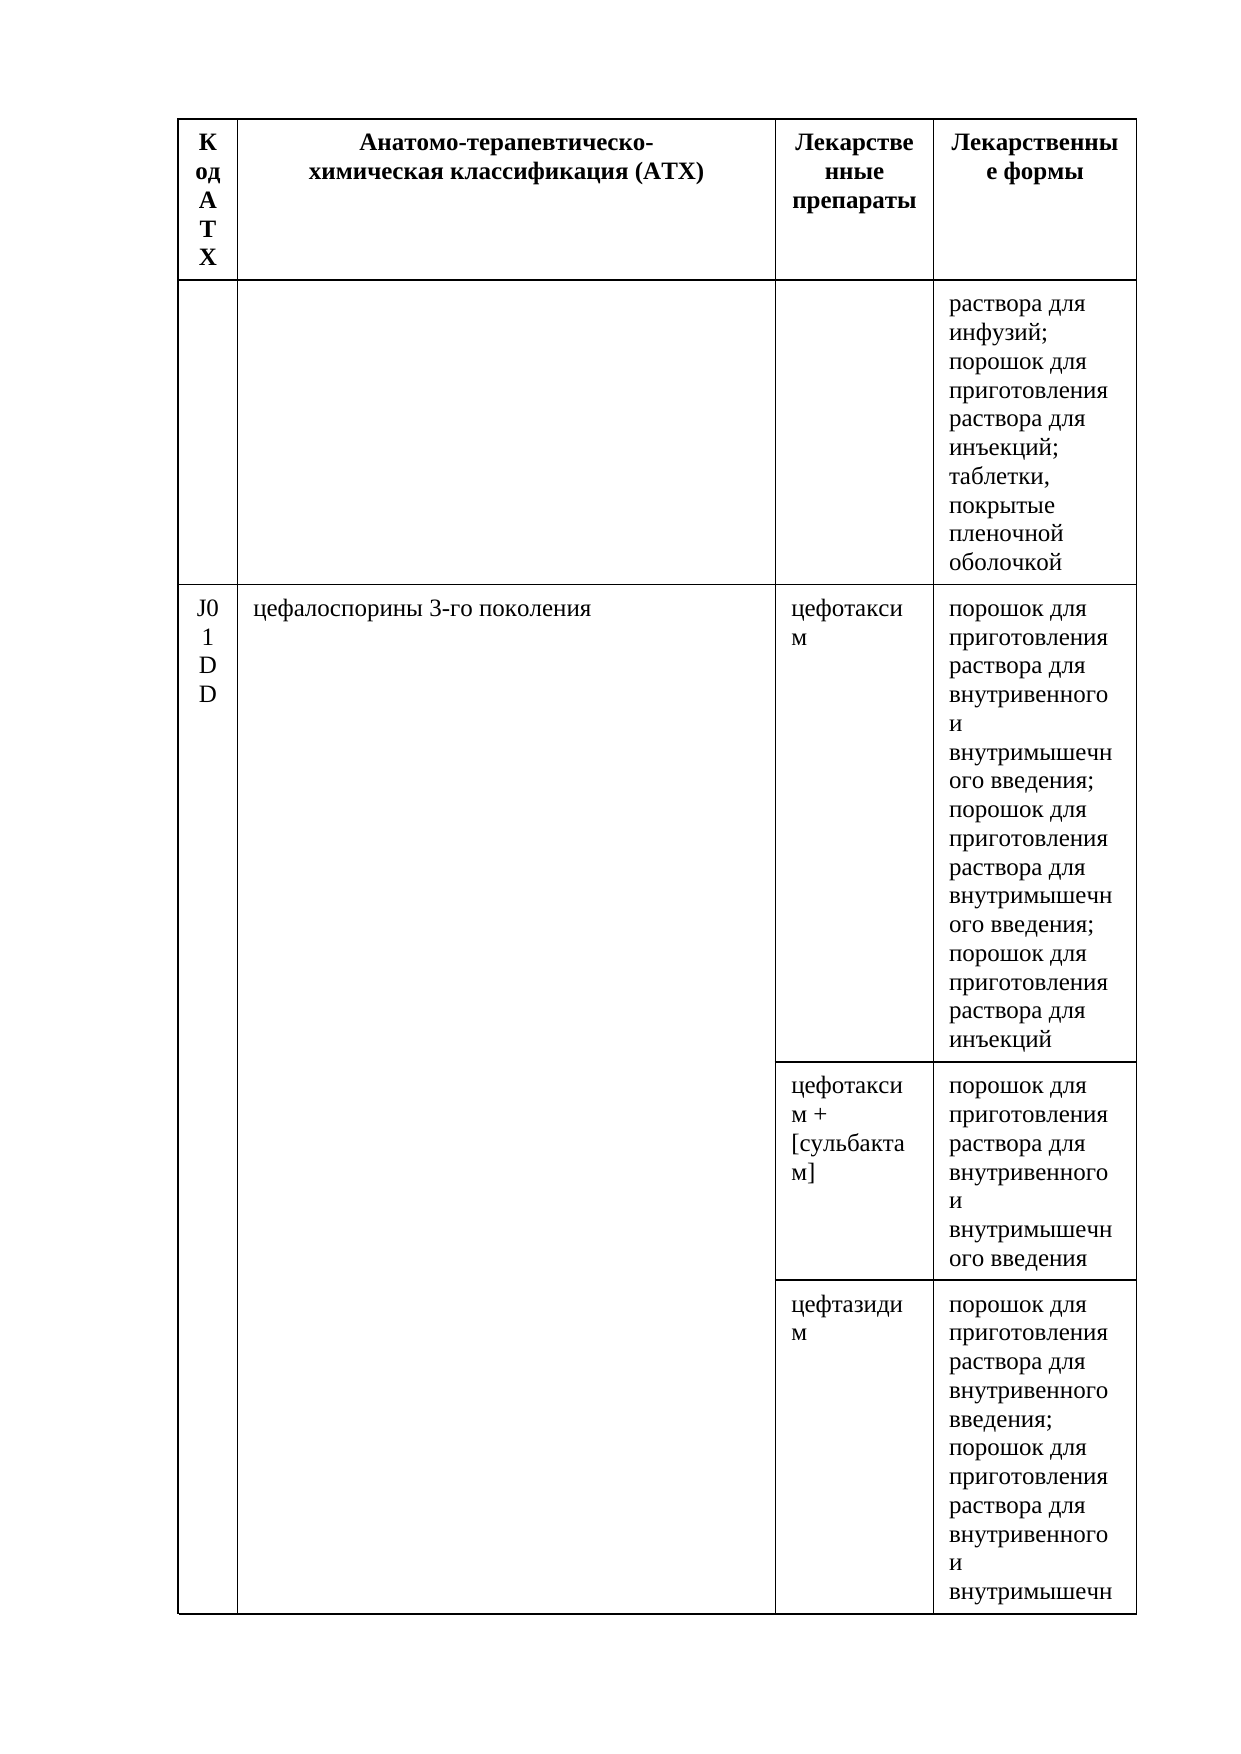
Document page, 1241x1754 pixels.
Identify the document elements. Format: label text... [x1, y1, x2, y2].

table_cell цефотаксим [776, 585, 933, 1061]
table_cell цефалоспорины 3-го поколения [238, 585, 775, 1613]
table_cell порошок для приготовления раствора для внутривенного и внутримышечного введения [934, 1063, 1136, 1279]
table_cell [934, 281, 1136, 584]
table_header Лекарственные формы [934, 120, 1136, 279]
table_cell порошок для приготовления раствора для внутривенного и внутримышечного введения; порошок для приготовления раствора для внутримышечного введения; порошок для приготовления раствора для инъекций [934, 585, 1136, 1061]
table_cell J01DD [179, 585, 237, 1613]
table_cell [934, 1281, 1136, 1613]
table_header Код АТХ [179, 120, 237, 279]
table_header Анатомо-терапевтическо- химическая классификация (АТХ) [238, 120, 775, 279]
table_header Лекарственные препараты [776, 120, 933, 279]
table_cell цефтазидим [776, 1281, 933, 1613]
table_cell цефотаксим + [сульбактам] [776, 1063, 933, 1279]
